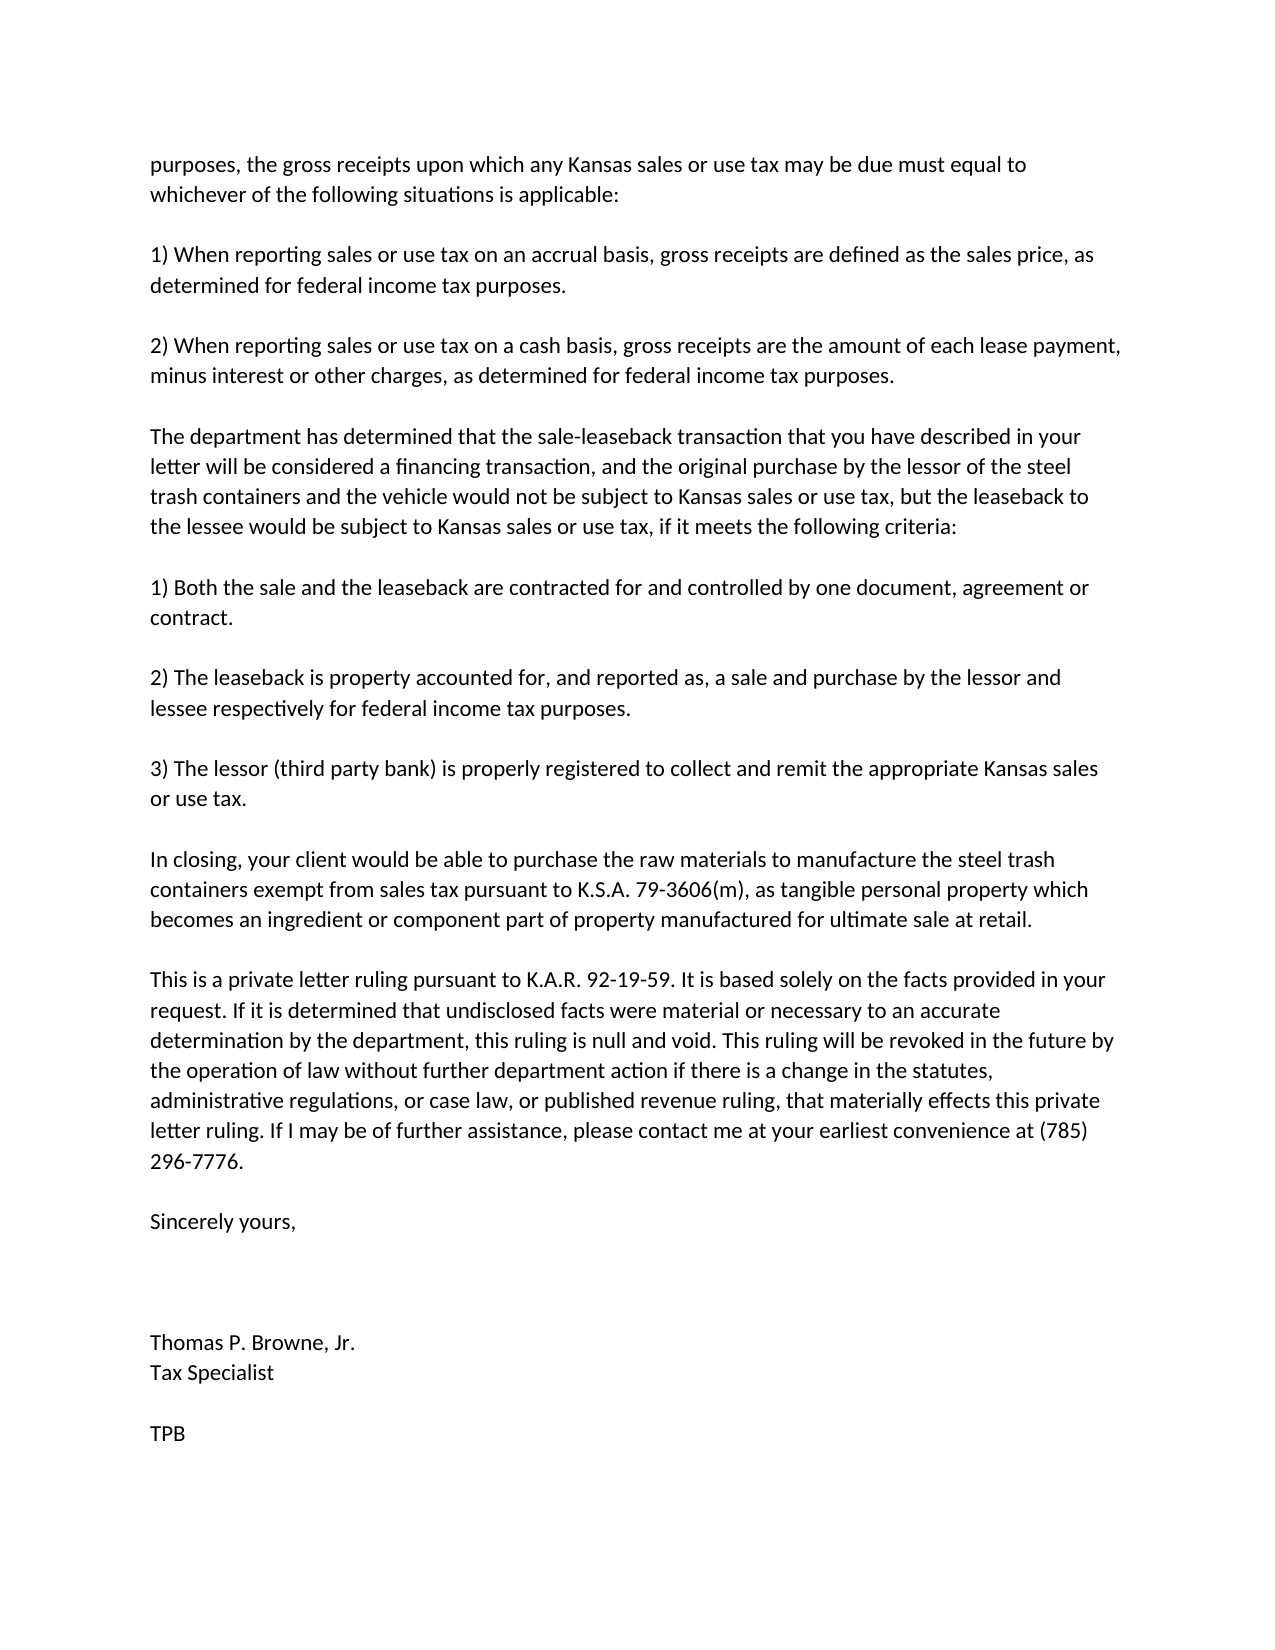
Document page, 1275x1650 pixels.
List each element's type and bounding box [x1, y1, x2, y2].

text [150, 150, 1125, 1477]
